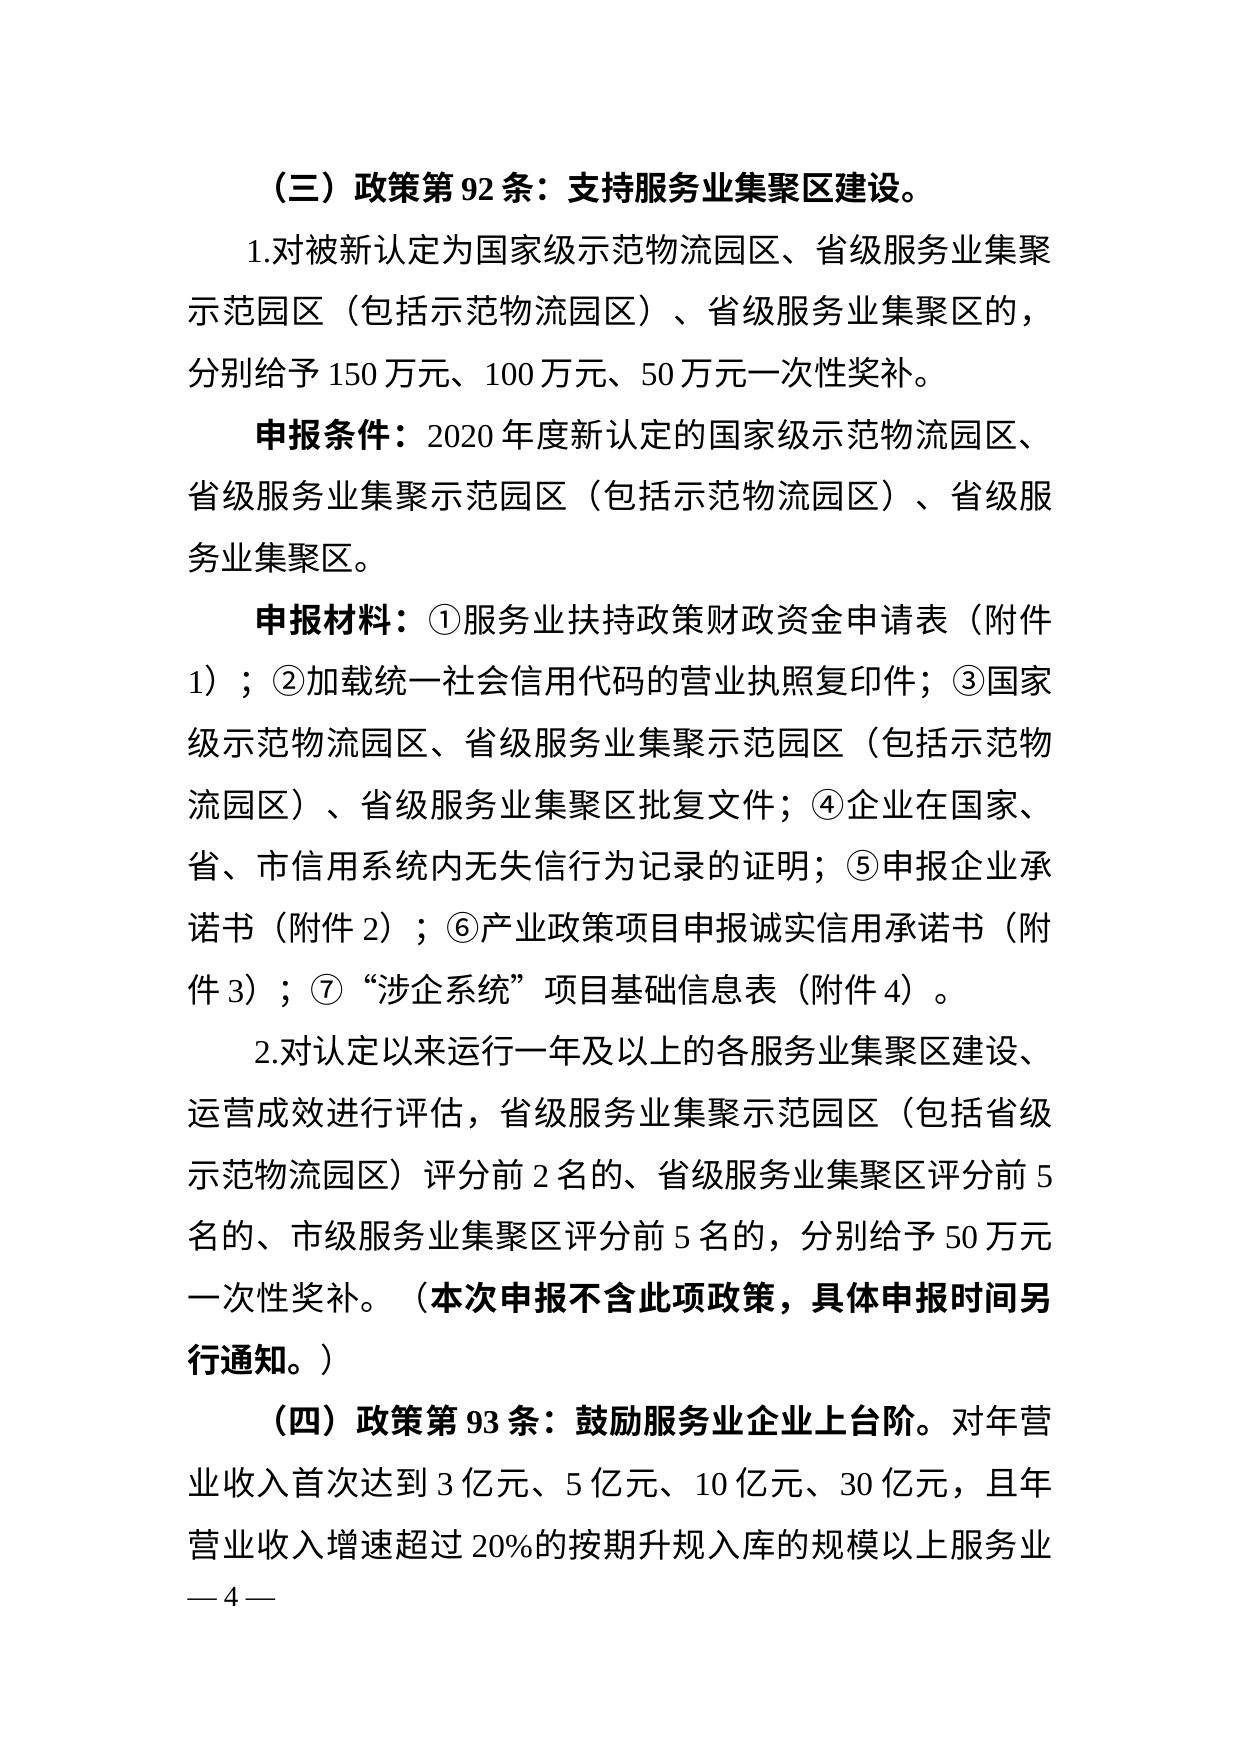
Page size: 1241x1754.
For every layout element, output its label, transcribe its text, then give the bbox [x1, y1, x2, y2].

text （三）政策第92条：支持服务业集聚区建设。 [187, 155, 1053, 217]
text 申报材料：①服务业扶持政策财政资金申请表（附件1）；②加载统一社会信用代码的营业执照复印件；③国家级示范物流园区、省级服务业集聚示范园区（包括示范物流园区）、省级服务业集聚区批复文件；④企业在国家、省、市信用系统内无失信行为记录的证明；⑤申报企业承诺书（附件2）；⑥产业政策项目申报诚实信用承诺书（附件3）；⑦“涉企系统”项目基础信息表（附件4）。 [187, 587, 1053, 1018]
text 申报条件：2020年度新认定的国家级示范物流园区、省级服务业集聚示范园区（包括示范物流园区）、省级服务业集聚区。 [187, 402, 1053, 587]
text 2.对认定以来运行一年及以上的各服务业集聚区建设、运营成效进行评估，省级服务业集聚示范园区（包括省级示范物流园区）评分前2名的、省级服务业集聚区评分前5名的、市级服务业集聚区评分前5名的，分别给予50万元一次性奖补。（本次申报不含此项政策，具体申报时间另行通知。） [187, 1018, 1053, 1388]
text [187, 1388, 1053, 1573]
text 1.对被新认定为国家级示范物流园区、省级服务业集聚示范园区（包括示范物流园区）、省级服务业集聚区的，分别给予150万元、100万元、50万元一次性奖补。 [187, 217, 1053, 402]
